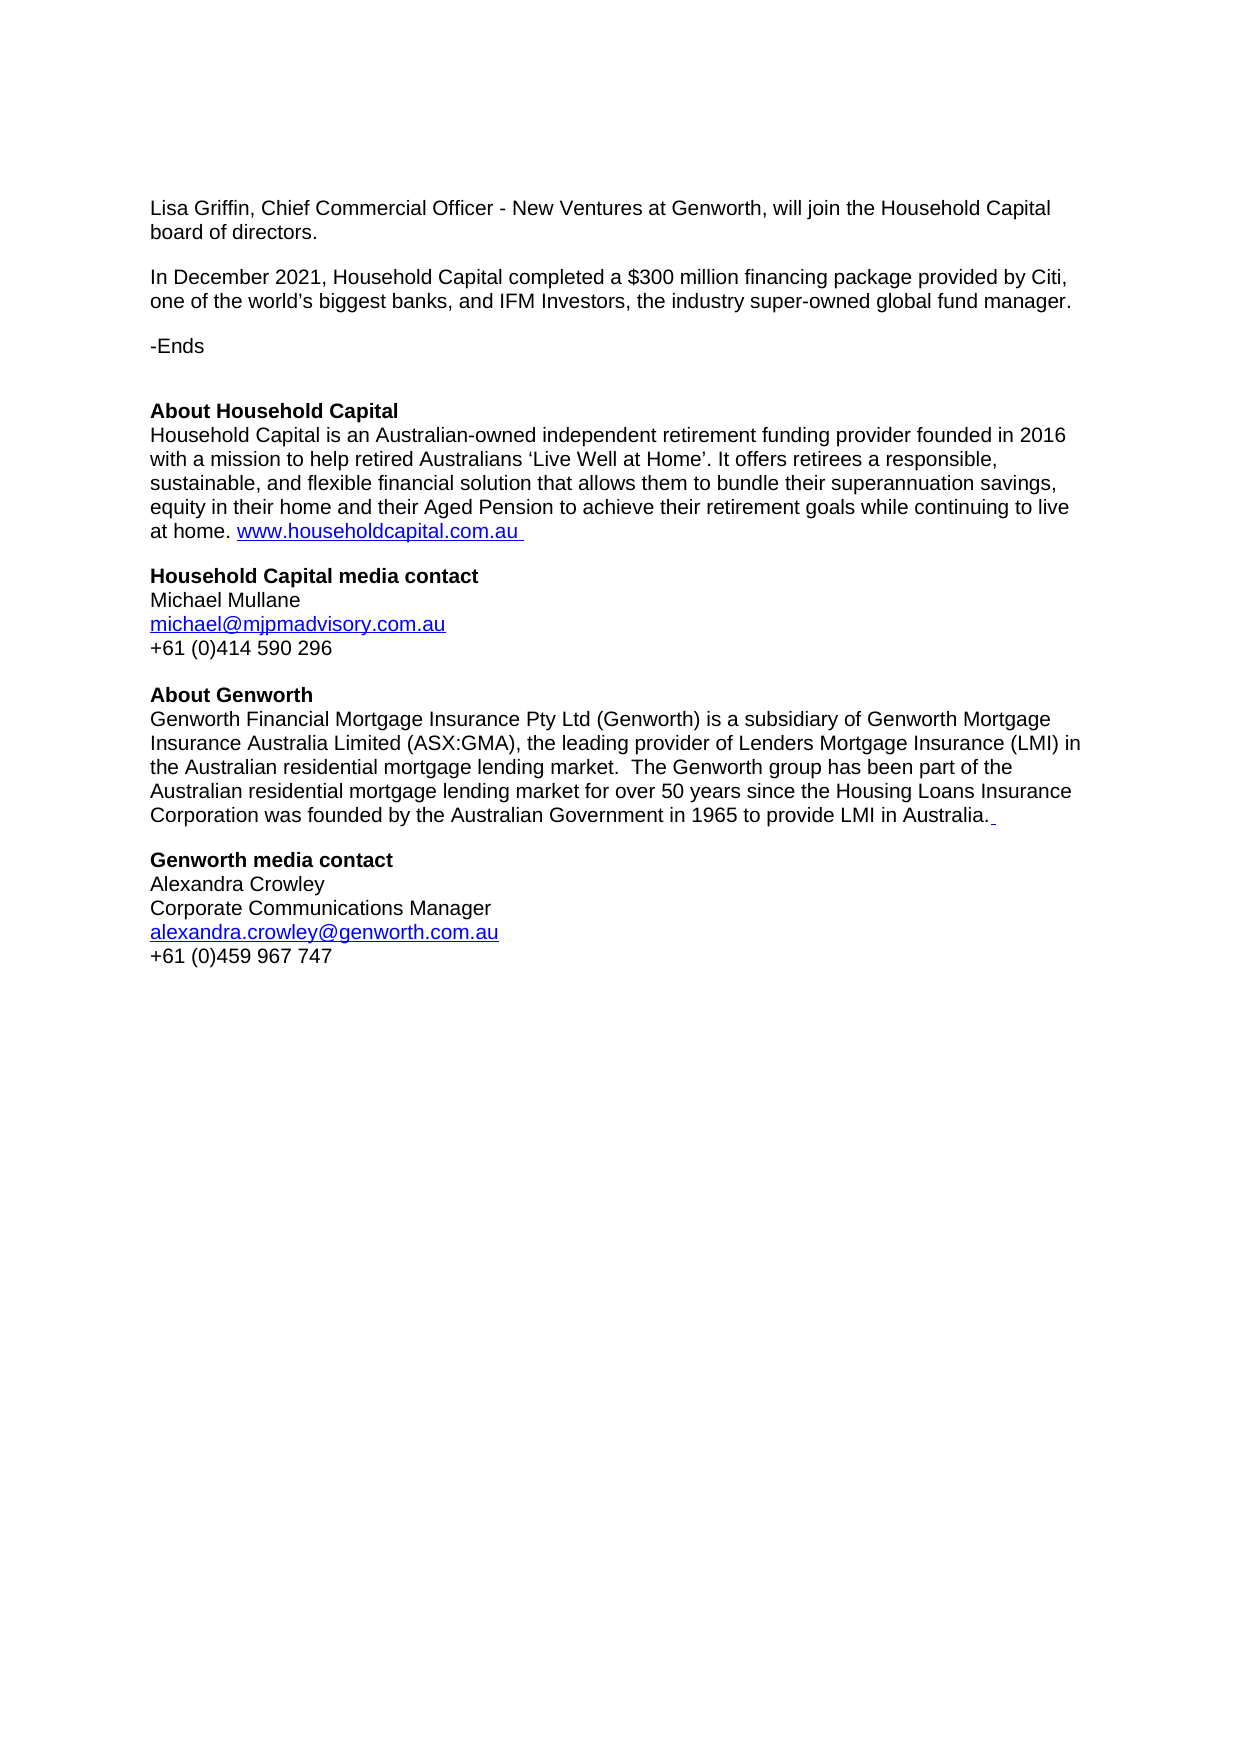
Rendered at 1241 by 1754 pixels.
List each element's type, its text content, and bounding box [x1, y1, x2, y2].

text Michael Mullane [150, 587, 1090, 611]
text In December 2021, Household Capital completed a $300 million financing package provided by Citi, one of the world’s biggest banks, and IFM Investors, the industry super-owned global fund manager. [150, 265, 1090, 313]
text michael@mjpmadvisory.com.au [150, 611, 1090, 635]
text Genworth media contact [150, 848, 1090, 872]
text +61 (0)459 967 747 [150, 944, 1090, 968]
text About Genworth Genworth Financial Mortgage Insurance Pty Ltd (Genworth) is a subsidiary of Genworth Mortgage Insurance Australia Limited (ASX:GMA), the leading provider of Lenders Mortgage Insurance (LMI) in the Australian residential mortgage lending market. The Genworth group has been part of the Australian residential mortgage lending market for over 50 years since the Housing Loans Insurance Corporation was founded by the Australian Government in 1965 to provide LMI in Australia. [150, 683, 1090, 827]
text -Ends [150, 334, 1090, 358]
text alexandra.crowley@genworth.com.au [150, 920, 1090, 944]
text Household Capital media contact [150, 563, 1090, 587]
text About Household Capital Household Capital is an Australian-owned independent retirement funding provider founded in 2016 with a mission to help retired Australians ‘Live Well at Home’. It offers retirees a responsible, sustainable, and flexible financial solution that allows them to bundle their superannuation savings, equity in their home and their Aged Pension to achieve their retirement goals while continuing to live at home. www.householdcapital.com.au [150, 399, 1090, 543]
text +61 (0)414 590 296 [150, 635, 1090, 659]
text Alexandra Crowley [150, 872, 1090, 896]
text Lisa Griffin, Chief Commercial Officer - New Ventures at Genworth, will join the Household Capital board of directors. [150, 196, 1090, 244]
text Corporate Communications Manager [150, 896, 1090, 920]
